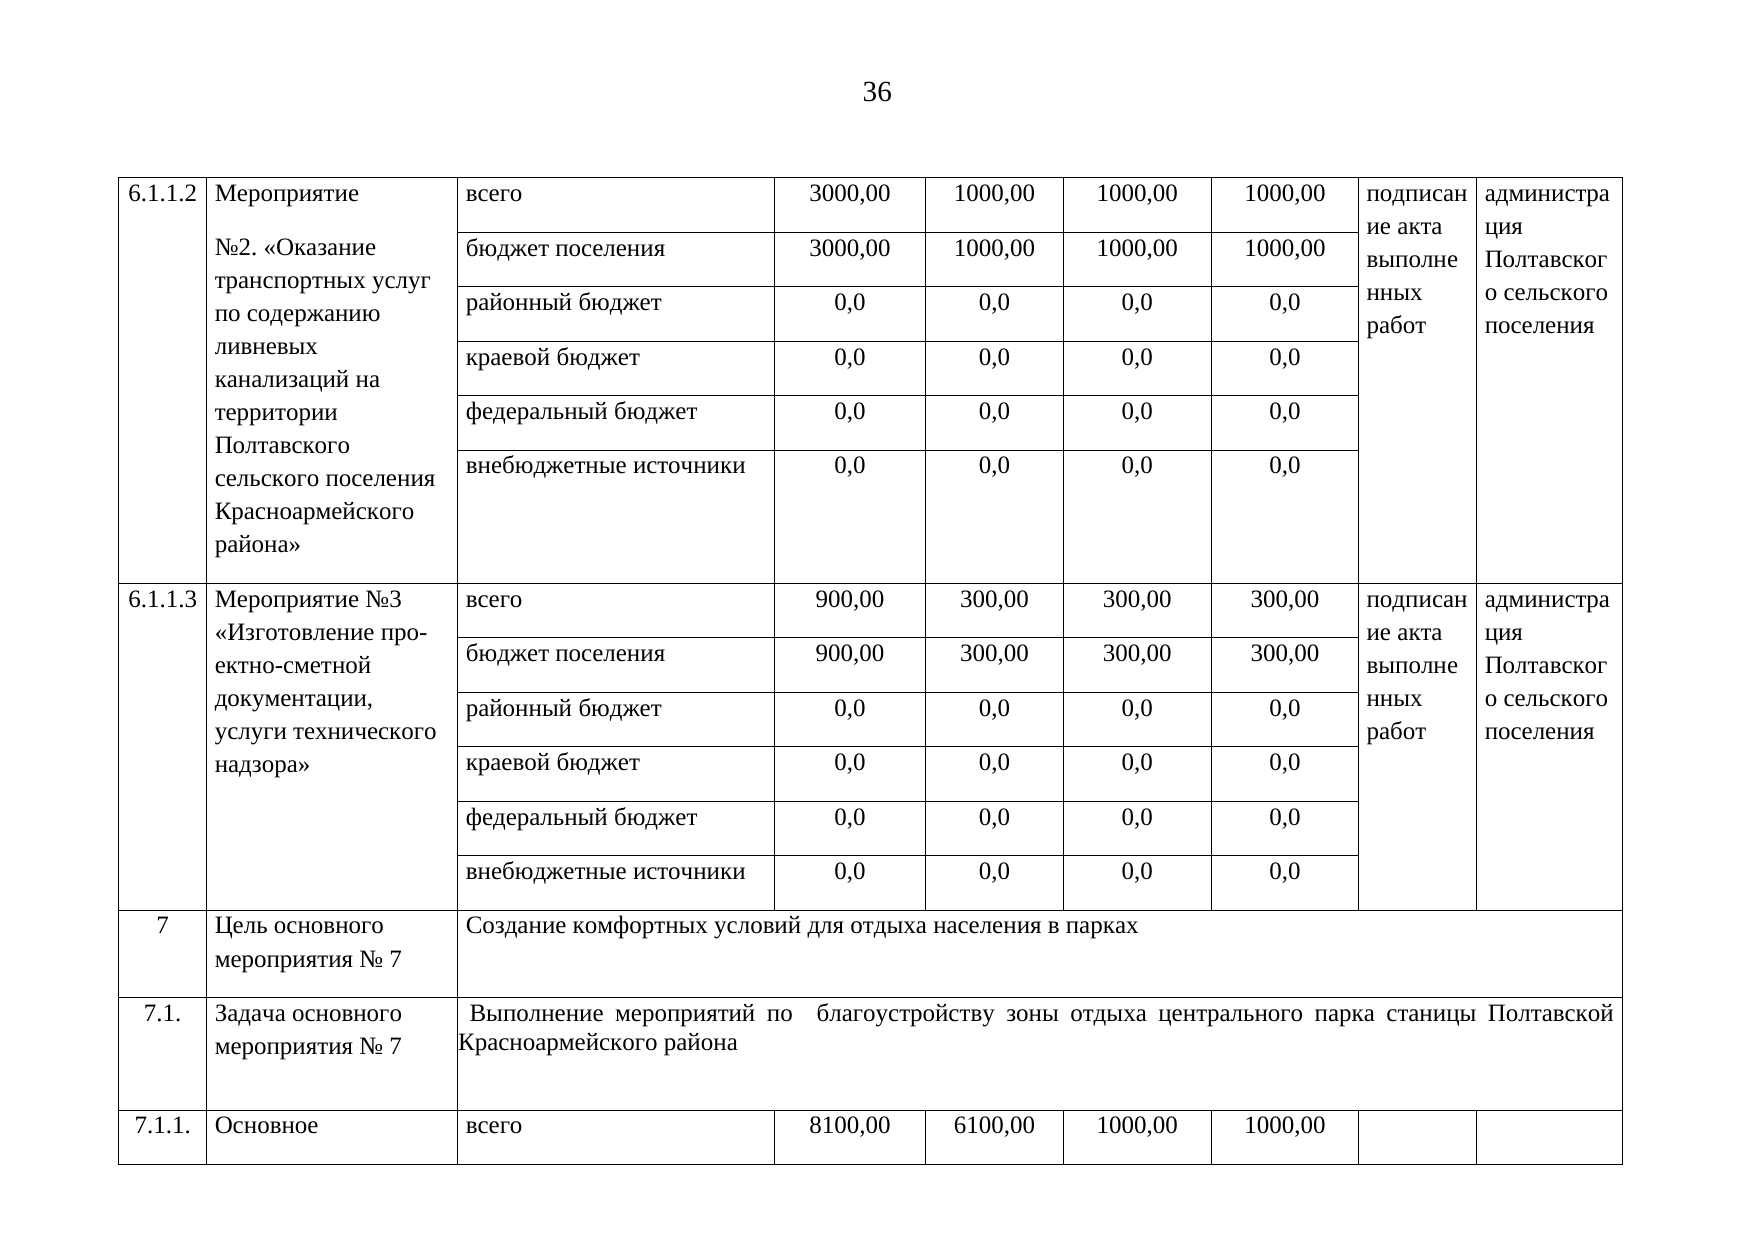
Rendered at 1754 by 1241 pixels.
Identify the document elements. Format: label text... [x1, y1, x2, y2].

table_cell 7 [119, 911, 206, 997]
table_cell 3000,00 [775, 178, 925, 232]
table_cell 0,0 [775, 693, 925, 746]
table_cell всего [458, 178, 774, 232]
table_cell 0,0 [1212, 451, 1358, 583]
table_cell 0,0 [926, 747, 1063, 801]
table_cell 900,00 [775, 584, 925, 637]
table_cell краевой бюджет [458, 342, 774, 395]
table_cell 0,0 [1064, 287, 1211, 341]
table_cell 7.1. [119, 998, 206, 1109]
table_cell Задача основного мероприятия № 7 [207, 998, 457, 1109]
table_cell 1000,00 [1212, 1111, 1358, 1164]
table_cell 0,0 [775, 287, 925, 341]
table_cell 0,0 [1212, 802, 1358, 855]
table_cell 0,0 [1212, 856, 1358, 909]
table_cell Выполнение мероприятий по благоустройству зоны отдыха центрального парка станицы Полтавской Красноармейского района [458, 998, 1622, 1109]
table_cell 0,0 [775, 856, 925, 909]
table_cell 0,0 [926, 802, 1063, 855]
table_cell федеральный бюджет [458, 802, 774, 855]
table_cell Мероприятие №2. «Оказание транспортных услуг по содержанию ливневых канализаций на территории Полтавского сельского поселения Красноармейского района» [207, 178, 457, 583]
table_cell 6.1.1.2 [119, 178, 206, 583]
table_cell 0,0 [775, 342, 925, 395]
table_cell 3000,00 [775, 233, 925, 286]
table_cell 0,0 [1212, 693, 1358, 746]
table_cell 0,0 [1212, 342, 1358, 395]
table_cell 0,0 [1064, 693, 1211, 746]
table_cell внебюджетные источники [458, 451, 774, 583]
table_cell 0,0 [1064, 747, 1211, 801]
table_cell 0,0 [1212, 747, 1358, 801]
table_cell 1000,00 [1064, 1111, 1211, 1164]
table_cell 0,0 [1064, 856, 1211, 909]
table_cell краевой бюджет [458, 747, 774, 801]
table_cell администрация Полтавского сельского поселения [1477, 584, 1622, 909]
table_cell 1000,00 [1212, 178, 1358, 232]
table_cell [207, 1111, 457, 1164]
table_cell 0,0 [926, 693, 1063, 746]
table_cell 0,0 [926, 287, 1063, 341]
table_cell 1000,00 [1064, 178, 1211, 232]
table_cell 0,0 [775, 802, 925, 855]
table_cell бюджет поселения [458, 638, 774, 692]
table_cell Создание комфортных условий для отдыха населения в парках [458, 911, 1622, 997]
table_cell 1000,00 [1212, 233, 1358, 286]
table_cell 900,00 [775, 638, 925, 692]
table_cell Цель основного мероприятия № 7 [207, 911, 457, 997]
table_cell 0,0 [775, 396, 925, 449]
table_cell 6100,00 [926, 1111, 1063, 1164]
table_cell 0,0 [926, 342, 1063, 395]
table_cell бюджет поселения [458, 233, 774, 286]
table_cell всего [458, 1111, 774, 1164]
table_cell 7.1.1. [119, 1111, 206, 1164]
table_cell 0,0 [1064, 802, 1211, 855]
table_cell 300,00 [1212, 584, 1358, 637]
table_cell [1477, 178, 1622, 583]
table_cell подписание акта выполненных работ [1359, 584, 1476, 909]
table_cell 0,0 [926, 856, 1063, 909]
table_cell [1477, 1111, 1622, 1164]
table_cell 0,0 [1064, 396, 1211, 449]
table_cell 0,0 [926, 451, 1063, 583]
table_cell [1359, 178, 1476, 583]
table_cell [1359, 1111, 1476, 1164]
table_cell внебюджетные источники [458, 856, 774, 909]
table_cell 300,00 [926, 638, 1063, 692]
table_cell 1000,00 [1064, 233, 1211, 286]
table_cell Мероприятие №3 «Изготовление про-ектно-сметной документации, услуги технического надзора» [207, 584, 457, 909]
table_cell 0,0 [1064, 342, 1211, 395]
table_cell 0,0 [1212, 396, 1358, 449]
table_cell 0,0 [926, 396, 1063, 449]
table_cell федеральный бюджет [458, 396, 774, 449]
table_cell 300,00 [1212, 638, 1358, 692]
table_cell 0,0 [775, 747, 925, 801]
table_cell 8100,00 [775, 1111, 925, 1164]
table_cell 300,00 [1064, 584, 1211, 637]
table_cell 300,00 [1064, 638, 1211, 692]
table_cell 0,0 [1064, 451, 1211, 583]
table_cell 0,0 [1212, 287, 1358, 341]
table_cell районный бюджет [458, 693, 774, 746]
table_cell 6.1.1.3 [119, 584, 206, 909]
table_cell всего [458, 584, 774, 637]
table_cell районный бюджет [458, 287, 774, 341]
table_cell 1000,00 [926, 233, 1063, 286]
table_cell 0,0 [775, 451, 925, 583]
table_cell 300,00 [926, 584, 1063, 637]
table_cell 1000,00 [926, 178, 1063, 232]
